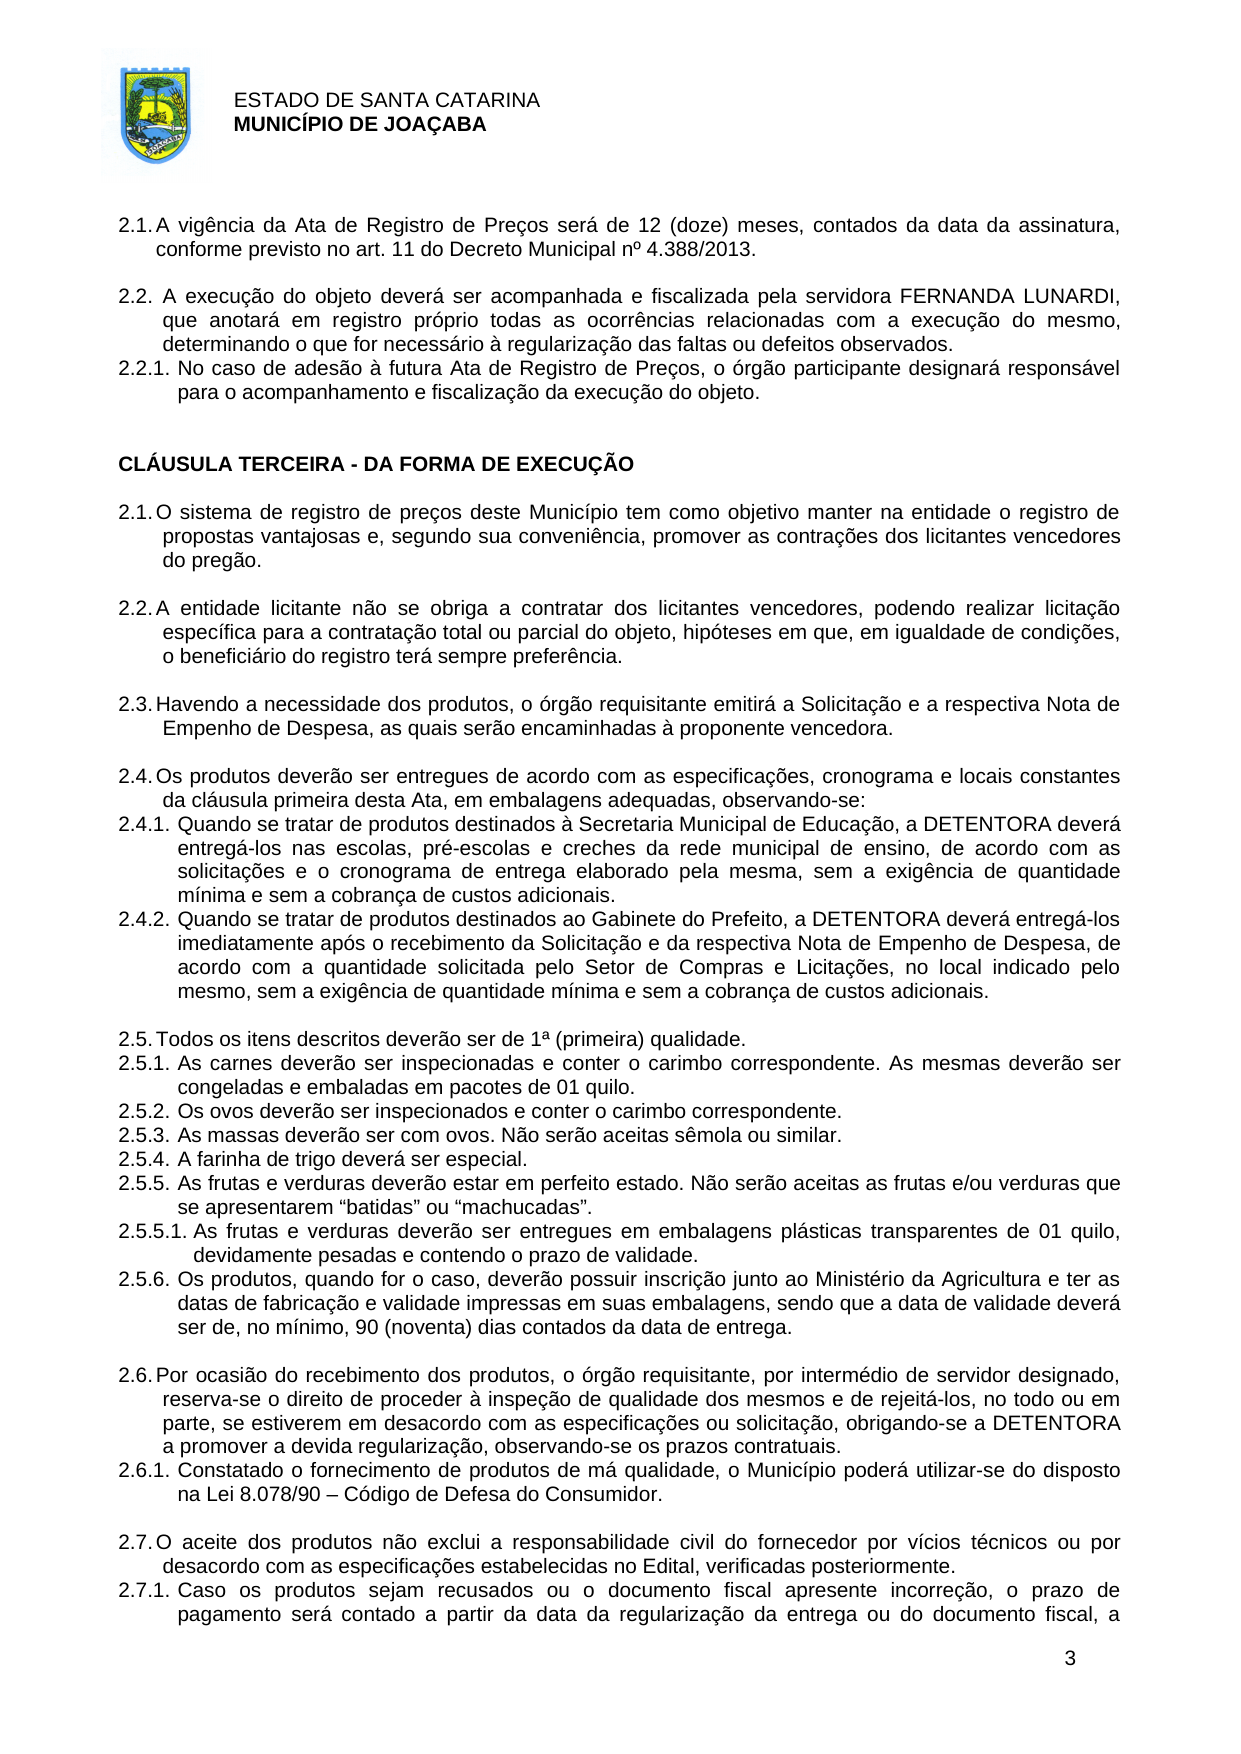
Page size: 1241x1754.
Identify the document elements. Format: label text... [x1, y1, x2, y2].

list Constatado o fornecimento de produtos de má qualidade, o Município poderá utilizar-se do disposto na Lei 8.078/90 – Código de Defesa do Consumidor. [118, 1458, 1122, 1506]
list As frutas e verduras deverão ser entregues em embalagens plásticas transparentes de 01 quilo, devidamente pesadas e contendo o prazo de validade. [118, 1219, 1122, 1267]
list As massas deverão ser com ovos. Não serão aceitas sêmola ou similar. [118, 1123, 1122, 1147]
list A entidade licitante não se obriga a contratar dos licitantes vencedores, podendo realizar licitação específica para a contratação total ou parcial do objeto, hipóteses em que, em igualdade de condições, o beneficiário do registro terá sempre preferência. [118, 596, 1122, 668]
list No caso de adesão à futura Ata de Registro de Preços, o órgão participante designará responsável para o acompanhamento e fiscalização da execução do objeto. [118, 356, 1122, 404]
list Por ocasião do recebimento dos produtos, o órgão requisitante, por intermédio de servidor designado, reserva-se o direito de proceder à inspeção de qualidade dos mesmos e de rejeitá-los, no todo ou em parte, se estiverem em desacordo com as especificações ou solicitação, obrigando-se a DETENTORA a promover a devida regularização, observando-se os prazos contratuais. [118, 1362, 1122, 1458]
list Os ovos deverão ser inspecionados e conter o carimbo correspondente. [118, 1099, 1122, 1123]
list O sistema de registro de preços deste Município tem como objetivo manter na entidade o registro de propostas vantajosas e, segundo sua conveniência, promover as contrações dos licitantes vencedores do pregão. [118, 500, 1122, 572]
list Os produtos deverão ser entregues de acordo com as especificações, cronograma e locais constantes da cláusula primeira desta Ata, em embalagens adequadas, observando-se: [118, 763, 1122, 811]
list Havendo a necessidade dos produtos, o órgão requisitante emitirá a Solicitação e a respectiva Nota de Empenho de Despesa, as quais serão encaminhadas à proponente vencedora. [118, 692, 1122, 739]
list O aceite dos produtos não exclui a responsabilidade civil do fornecedor por vícios técnicos ou por desacordo com as especificações estabelecidas no Edital, verificadas posteriormente. [118, 1530, 1122, 1578]
list As carnes deverão ser inspecionadas e conter o carimbo correspondente. As mesmas deverão ser congeladas e embaladas em pacotes de 01 quilo. [118, 1051, 1122, 1099]
list Quando se tratar de produtos destinados à Secretaria Municipal de Educação, a DETENTORA deverá entregá-los nas escolas, pré-escolas e creches da rede municipal de ensino, de acordo com as solicitações e o cronograma de entrega elaborado pela mesma, sem a exigência de quantidade mínima e sem a cobrança de custos adicionais. [118, 811, 1122, 907]
list A vigência da Ata de Registro de Preços será de 12 (doze) meses, contados da data da assinatura, conforme previsto no art. 11 do Decreto Municipal nº 4.388/2013. [118, 212, 1122, 260]
list Todos os itens descritos deverão ser de 1ª (primeira) qualidade. [118, 1027, 1122, 1051]
list A farinha de trigo deverá ser especial. [118, 1147, 1122, 1171]
picture [101, 48, 213, 183]
list As frutas e verduras deverão estar em perfeito estado. Não serão aceitas as frutas e/ou verduras que se apresentarem “batidas” ou “machucadas”. [118, 1171, 1122, 1219]
list Os produtos, quando for o caso, deverão possuir inscrição junto ao Ministério da Agricultura e ter as datas de fabricação e validade impressas em suas embalagens, sendo que a data de validade deverá ser de, no mínimo, 90 (noventa) dias contados da data de entrega. [118, 1267, 1122, 1338]
text CLÁUSULA TERCEIRA - DA FORMA DE EXECUÇÃO [118, 452, 1122, 476]
list Quando se tratar de produtos destinados ao Gabinete do Prefeito, a DETENTORA deverá entregá-los imediatamente após o recebimento da Solicitação e da respectiva Nota de Empenho de Despesa, de acordo com a quantidade solicitada pelo Setor de Compras e Licitações, no local indicado pelo mesmo, sem a exigência de quantidade mínima e sem a cobrança de custos adicionais. [118, 907, 1122, 1003]
list A execução do objeto deverá ser acompanhada e fiscalizada pela servidora FERNANDA LUNARDI, que anotará em registro próprio todas as ocorrências relacionadas com a execução do mesmo, determinando o que for necessário à regularização das faltas ou defeitos observados. [118, 284, 1122, 356]
